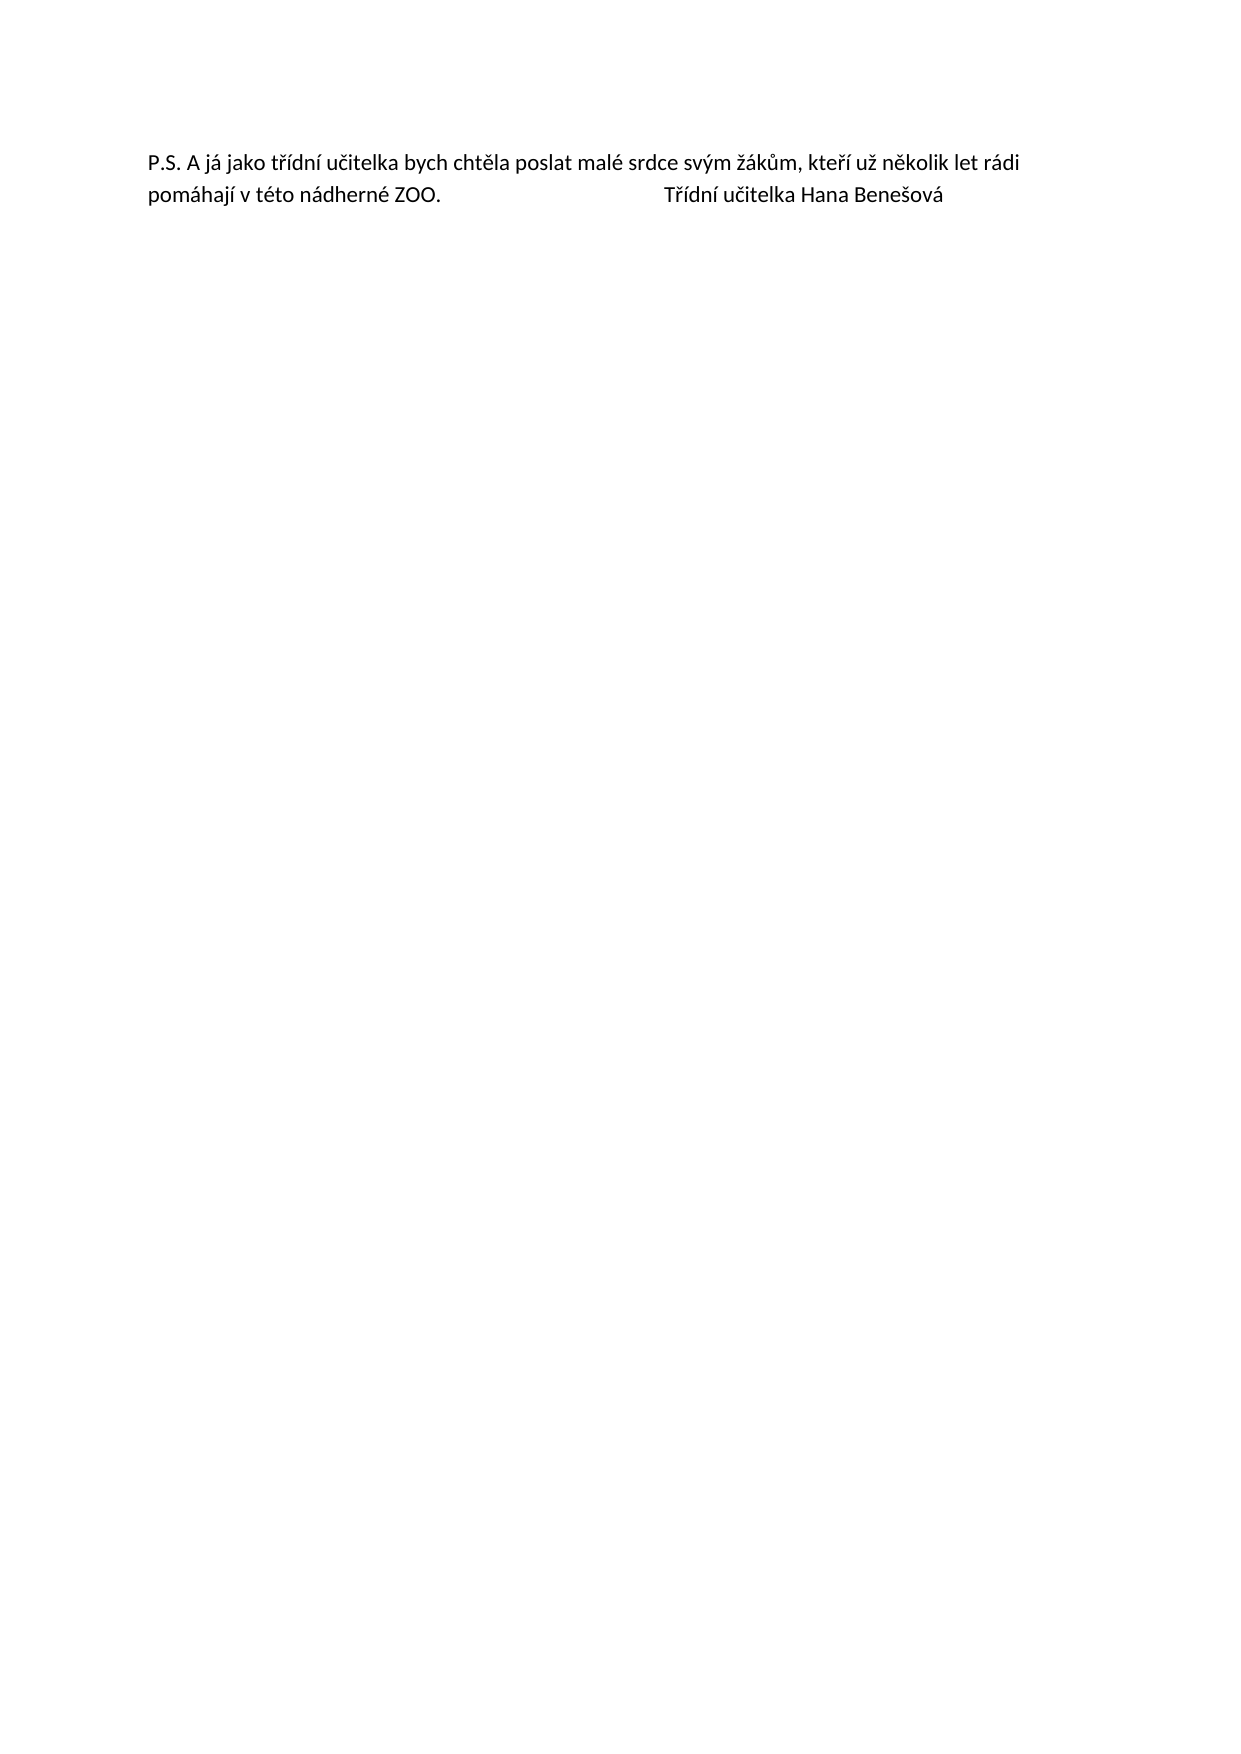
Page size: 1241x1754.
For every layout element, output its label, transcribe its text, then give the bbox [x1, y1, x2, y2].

text P.S. A já jako třídní učitelka bych chtěla poslat malé srdce svým žákům, kteří už několik let rádi pomáhají v této nádherné ZOO. Třídní učitelka Hana Benešová [148, 148, 1093, 208]
